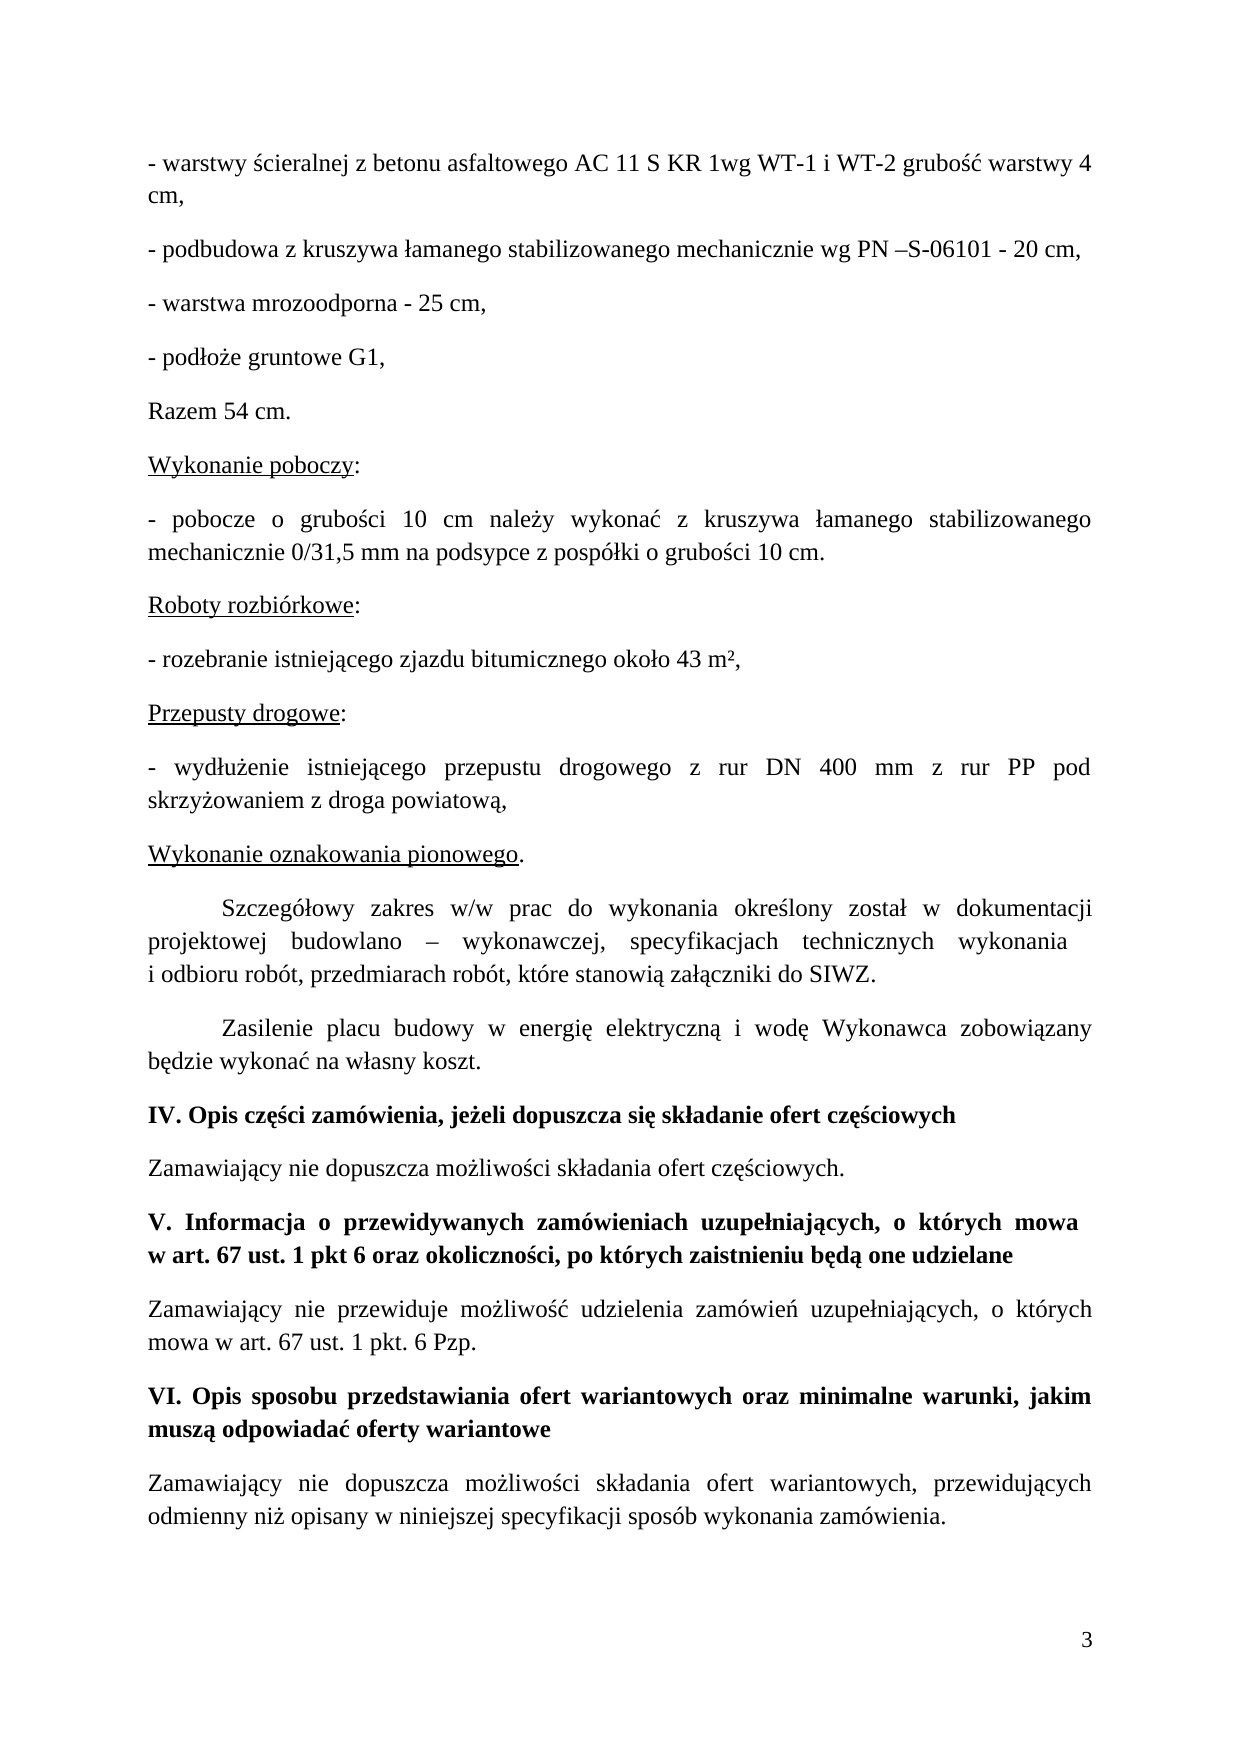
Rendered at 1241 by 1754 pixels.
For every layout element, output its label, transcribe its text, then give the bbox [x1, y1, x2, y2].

text - warstwy ścieralnej z betonu asfaltowego AC 11 S KR 1wg WT-1 i WT-2 grubość warstwy 4 cm, [148, 148, 1093, 209]
text V. Informacja o przewidywanych zamówieniach uzupełniających, o których mowa w art. 67 ust. 1 pkt 6 oraz okoliczności, po których zaistnieniu będą one udzielane [148, 1207, 1093, 1269]
text Razem 54 cm. [148, 396, 1093, 425]
text Zamawiający nie dopuszcza możliwości składania ofert wariantowych, przewidujących odmienny niż opisany w niniejszej specyfikacji sposób wykonania zamówienia. [148, 1468, 1093, 1530]
text - pobocze o grubości 10 cm należy wykonać z kruszywa łamanego stabilizowanego mechanicznie 0/31,5 mm na podsypce z pospółki o grubości 10 cm. [148, 504, 1093, 566]
text IV. Opis części zamówienia, jeżeli dopuszcza się składanie ofert częściowych [148, 1100, 1093, 1128]
text - warstwa mrozoodporna - 25 cm, [148, 288, 1093, 317]
text - podbudowa z kruszywa łamanego stabilizowanego mechanicznie wg PN –S-06101 - 20 cm, [148, 234, 1093, 263]
text Zamawiający nie przewiduje możliwość udzielenia zamówień uzupełniających, o których mowa w art. 67 ust. 1 pkt. 6 Pzp. [148, 1294, 1093, 1356]
text Zamawiający nie dopuszcza możliwości składania ofert częściowych. [148, 1153, 1093, 1182]
text Wykonanie oznakowania pionowego. [148, 839, 1093, 868]
text - podłoże gruntowe G1, [148, 342, 1093, 371]
text Zasilenie placu budowy w energię elektryczną i wodę Wykonawca zobowiązany będzie wykonać na własny koszt. [148, 1013, 1093, 1074]
text Roboty rozbiórkowe: [148, 591, 1093, 619]
text Przepusty drogowe: [148, 698, 1093, 727]
text VI. Opis sposobu przedstawiania ofert wariantowych oraz minimalne warunki, jakim muszą odpowiadać oferty wariantowe [148, 1381, 1093, 1443]
text Szczegółowy zakres w/w prac do wykonania określony został w dokumentacji projektowej budowlano – wykonawczej, specyfikacjach technicznych wykonania i odbioru robót, przedmiarach robót, które stanowią załączniki do SIWZ. [148, 893, 1093, 988]
text - rozebranie istniejącego zjazdu bitumicznego około 43 m², [148, 644, 1093, 673]
text Wykonanie poboczy: [148, 450, 1093, 479]
text - wydłużenie istniejącego przepustu drogowego z rur DN 400 mm z rur PP pod skrzyżowaniem z droga powiatową, [148, 752, 1093, 814]
